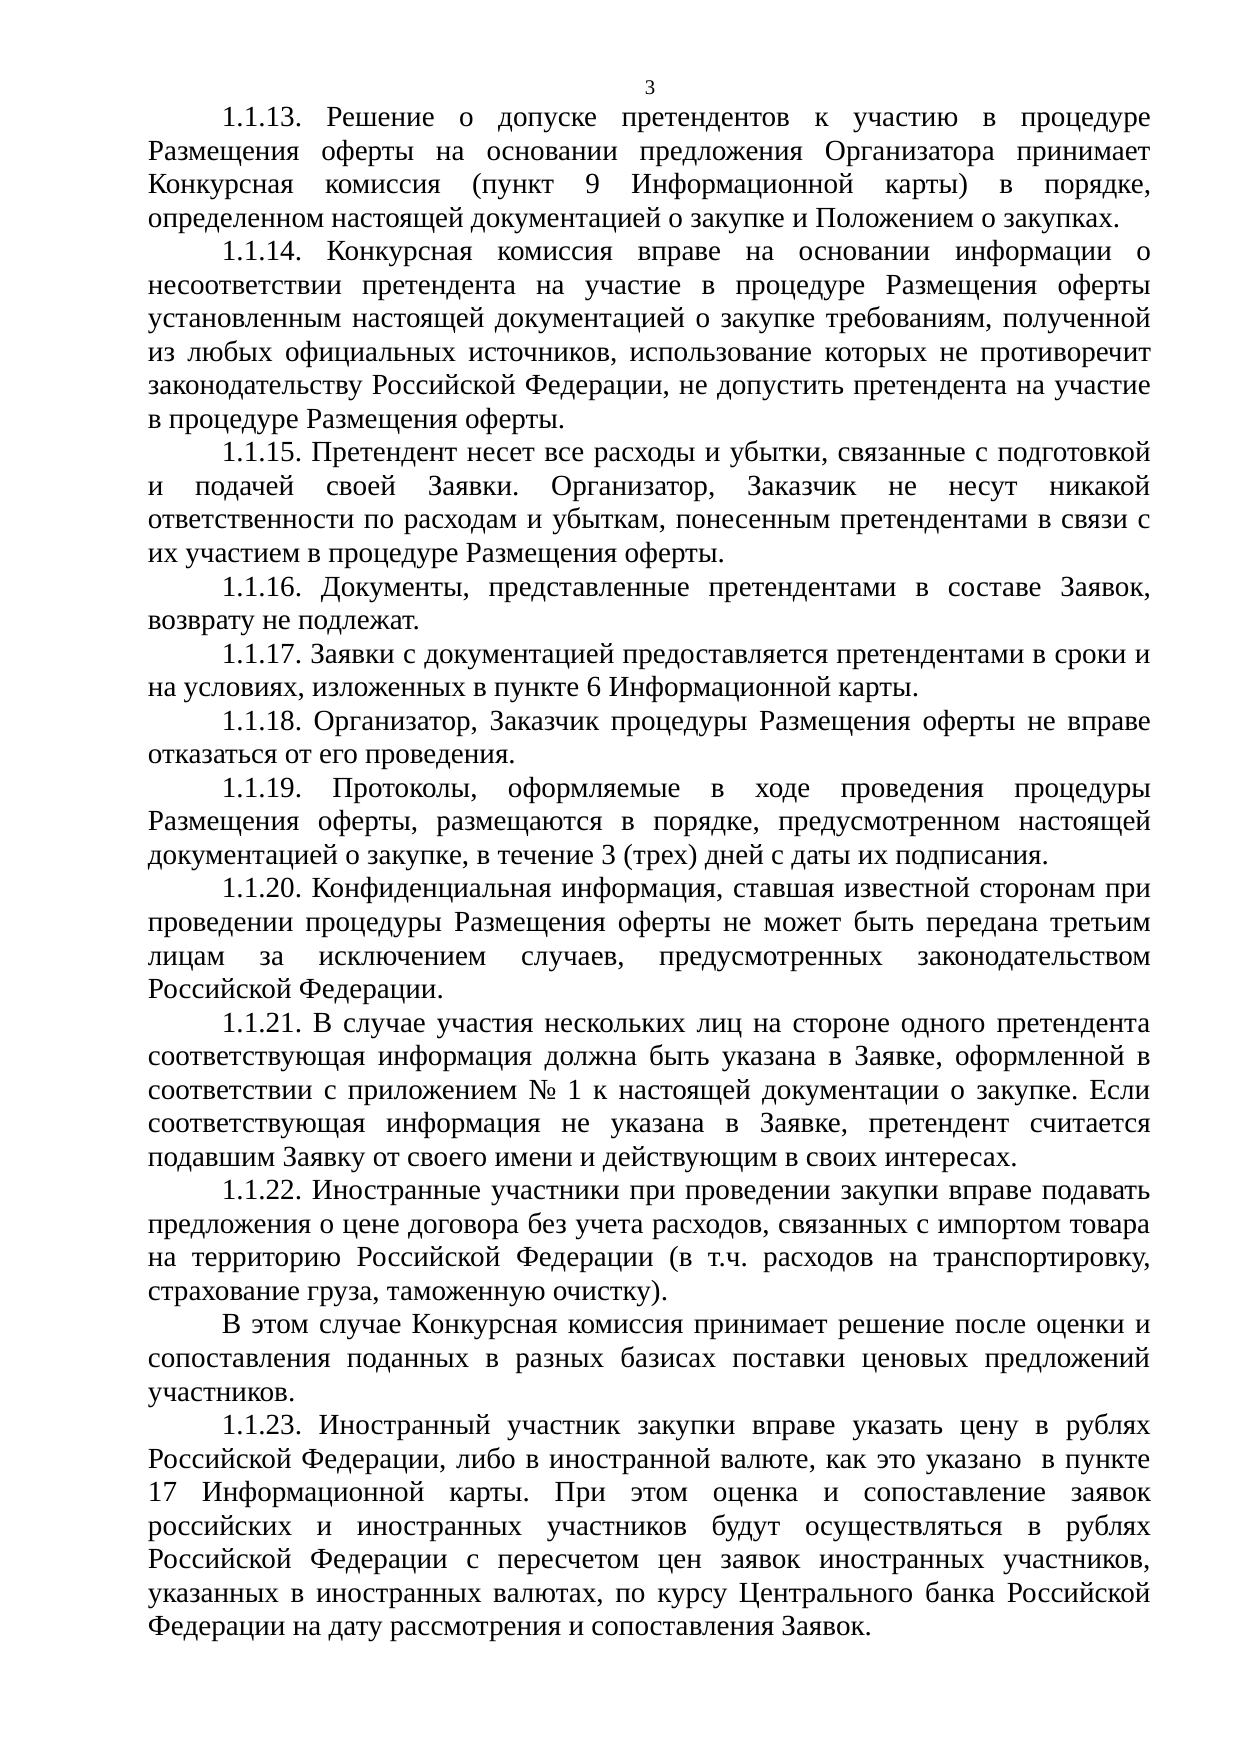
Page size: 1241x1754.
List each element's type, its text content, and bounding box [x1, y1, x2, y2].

text 1.1.20. Конфиденциальная информация, ставшая известной сторонам при проведении процедуры Размещения оферты не может быть передана третьим лицам за исключением случаев, предусмотренных законодательством Российской Федерации. [148, 871, 1152, 1005]
text 1.1.14. Конкурсная комиссия вправе на основании информации о несоответствии претендента на участие в процедуре Размещения оферты установленным настоящей документацией о закупке требованиям, полученной из любых официальных источников, использование которых не противоречит законодательству Российской Федерации, не допустить претендента на участие в процедуре Размещения оферты. [148, 233, 1152, 434]
text 1.1.22. Иностранные участники при проведении закупки вправе подавать предложения о цене договора без учета расходов, связанных с импортом товара на территорию Российской Федерации (в т.ч. расходов на транспортировку, страхование груза, таможенную очистку). [148, 1172, 1152, 1307]
text В этом случае Конкурсная комиссия принимает решение после оценки и сопоставления поданных в разных базисах поставки ценовых предложений участников. [148, 1307, 1152, 1407]
text 1.1.21. В случае участия нескольких лиц на стороне одного претендента соответствующая информация должна быть указана в Заявке, оформленной в соответствии с приложением № 1 к настоящей документации о закупке. Если соответствующая информация не указана в Заявке, претендент считается подавшим Заявку от своего имени и действующим в своих интересах. [148, 1005, 1152, 1172]
text 1.1.19. Протоколы, оформляемые в ходе проведения процедуры Размещения оферты, размещаются в порядке, предусмотренном настоящей документацией о закупке, в течение 3 (трех) дней с даты их подписания. [148, 770, 1152, 871]
text 1.1.18. Организатор, Заказчик процедуры Размещения оферты не вправе отказаться от его проведения. [148, 703, 1152, 770]
text 1.1.13. Решение о допуске претендентов к участию в процедуре Размещения оферты на основании предложения Организатора принимает Конкурсная комиссия (пункт 9 Информационной карты) в порядке, определенном настоящей документацией о закупке и Положением о закупках. [148, 99, 1152, 233]
text 1.1.17. Заявки с документацией предоставляется претендентами в сроки и на условиях, изложенных в пункте 6 Информационной карты. [148, 636, 1152, 703]
text 1.1.15. Претендент несет все расходы и убытки, связанные с подготовкой и подачей своей Заявки. Организатор, Заказчик не несут никакой ответственности по расходам и убыткам, понесенным претендентами в связи с их участием в процедуре Размещения оферты. [148, 434, 1152, 569]
text 1.1.16. Документы, представленные претендентами в составе Заявок, возврату не подлежат. [148, 569, 1152, 636]
text 1.1.23. Иностранный участник закупки вправе указать цену в рублях Российской Федерации, либо в иностранной валюте, как это указано в пункте 17 Информационной карты. При этом оценка и сопоставление заявок российских и иностранных участников будут осуществляться в рублях Российской Федерации с пересчетом цен заявок иностранных участников, указанных в иностранных валютах, по курсу Центрального банка Российской Федерации на дату рассмотрения и сопоставления Заявок. [148, 1407, 1152, 1642]
